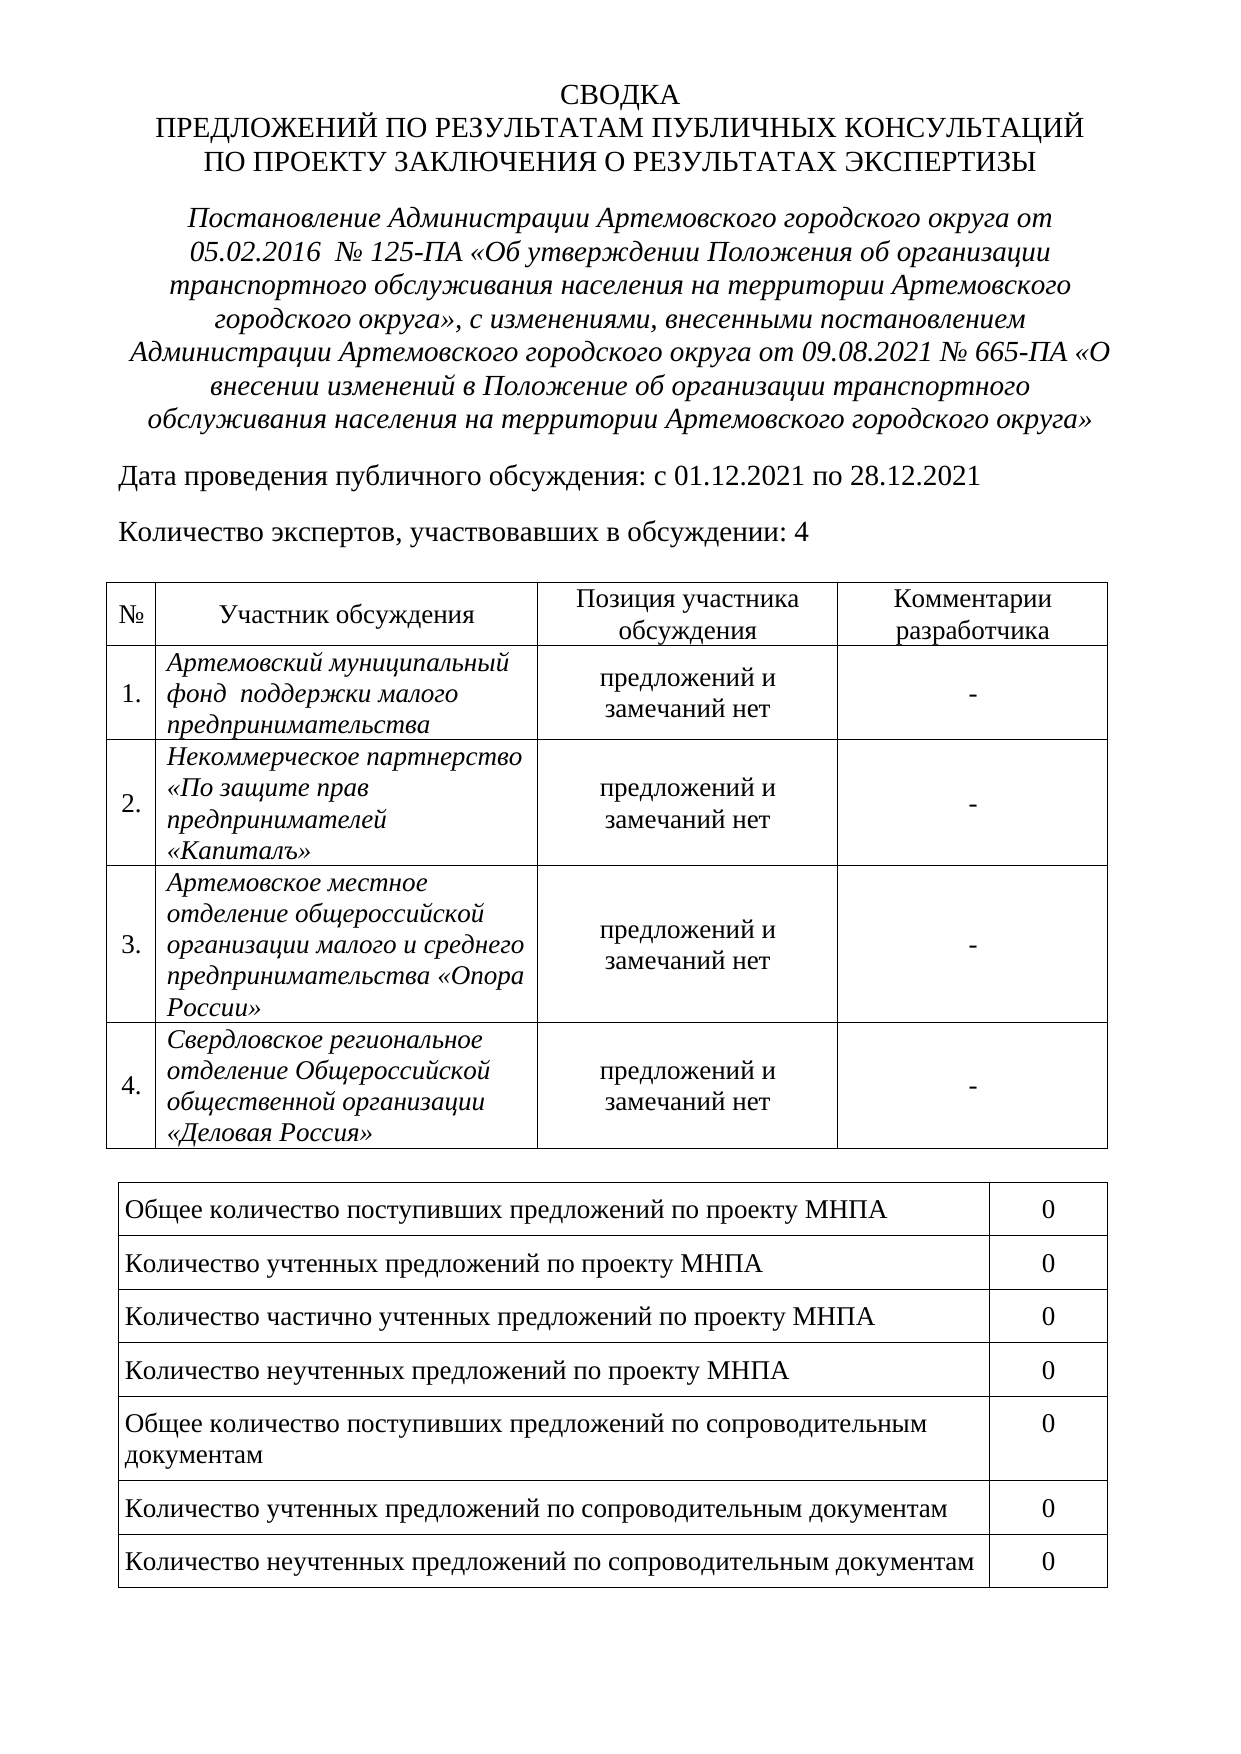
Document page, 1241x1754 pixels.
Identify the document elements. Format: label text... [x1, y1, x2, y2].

table_cell Артемовский муниципальный фонд поддержки малого предпринимательства [156, 646, 537, 739]
text Дата проведения публичного обсуждения: с 01.12.2021 по 28.12.2021 [118, 458, 1122, 492]
table_cell Свердловское региональное отделение Общероссийской общественной организации «Деловая Россия» [156, 1023, 537, 1147]
table_cell 0 [990, 1397, 1107, 1480]
text ПО ПРОЕКТУ ЗАКЛЮЧЕНИЯ О РЕЗУЛЬТАТАХ ЭКСПЕРТИЗЫ [118, 144, 1122, 177]
table_cell Количество частично учтенных предложений по проекту МНПА [119, 1290, 989, 1342]
table_header № [107, 583, 155, 645]
table_cell Артемовское местное отделение общероссийской организации малого и среднего предпринимательства «Опора России» [156, 866, 537, 1022]
table_cell предложений и замечаний нет [538, 1023, 837, 1147]
table_cell Количество учтенных предложений по проекту МНПА [119, 1236, 989, 1289]
table_cell - [838, 1023, 1107, 1147]
text ПРЕДЛОЖЕНИЙ ПО РЕЗУЛЬТАТАМ ПУБЛИЧНЫХ КОНСУЛЬТАЦИЙ [118, 110, 1122, 144]
table_cell 2. [107, 740, 155, 865]
table_cell предложений и замечаний нет [538, 646, 837, 739]
table_header Участник обсуждения [156, 583, 537, 645]
table_header Позиция участника обсуждения [538, 583, 837, 645]
table_cell Общее количество поступивших предложений по сопроводительным документам [119, 1397, 989, 1480]
text СВОДКА [118, 77, 1122, 110]
table_cell Некоммерческое партнерство «По защите прав предпринимателей «Капиталъ» [156, 740, 537, 865]
table_cell Количество учтенных предложений по сопроводительным документам [119, 1481, 989, 1534]
table_header Комментарии разработчика [838, 583, 1107, 645]
table_cell предложений и замечаний нет [538, 866, 837, 1022]
table_cell 0 [990, 1290, 1107, 1342]
table_cell Количество неучтенных предложений по проекту МНПА [119, 1343, 989, 1396]
table_cell 0 [990, 1481, 1107, 1534]
table_cell - [838, 646, 1107, 739]
table_cell - [838, 866, 1107, 1022]
table_cell - [838, 740, 1107, 865]
table_cell 4. [107, 1023, 155, 1147]
text Постановление Администрации Артемовского городского округа от 05.02.2016 № 125-ПА «Об утверждении Положения об организации транспортного обслуживания населения на территории Артемовского городского округа», с изменениями, внесенными постановлением Администрации Артемовского городского округа от 09.08.2021 № 665-ПА «О внесении изменений в Положение об организации транспортного обслуживания населения на территории Артемовского городского округа» [118, 200, 1122, 435]
table_header Общее количество поступивших предложений по проекту МНПА [119, 1183, 989, 1235]
table_cell 1. [107, 646, 155, 739]
table_cell Количество неучтенных предложений по сопроводительным документам [119, 1535, 989, 1587]
table_cell предложений и замечаний нет [538, 740, 837, 865]
text Количество экспертов, участвовавших в обсуждении: 4 [118, 514, 1122, 548]
table_cell 0 [990, 1343, 1107, 1396]
table_cell 3. [107, 866, 155, 1022]
table_cell 0 [990, 1236, 1107, 1289]
table_cell 0 [990, 1535, 1107, 1587]
table_header 0 [990, 1183, 1107, 1235]
